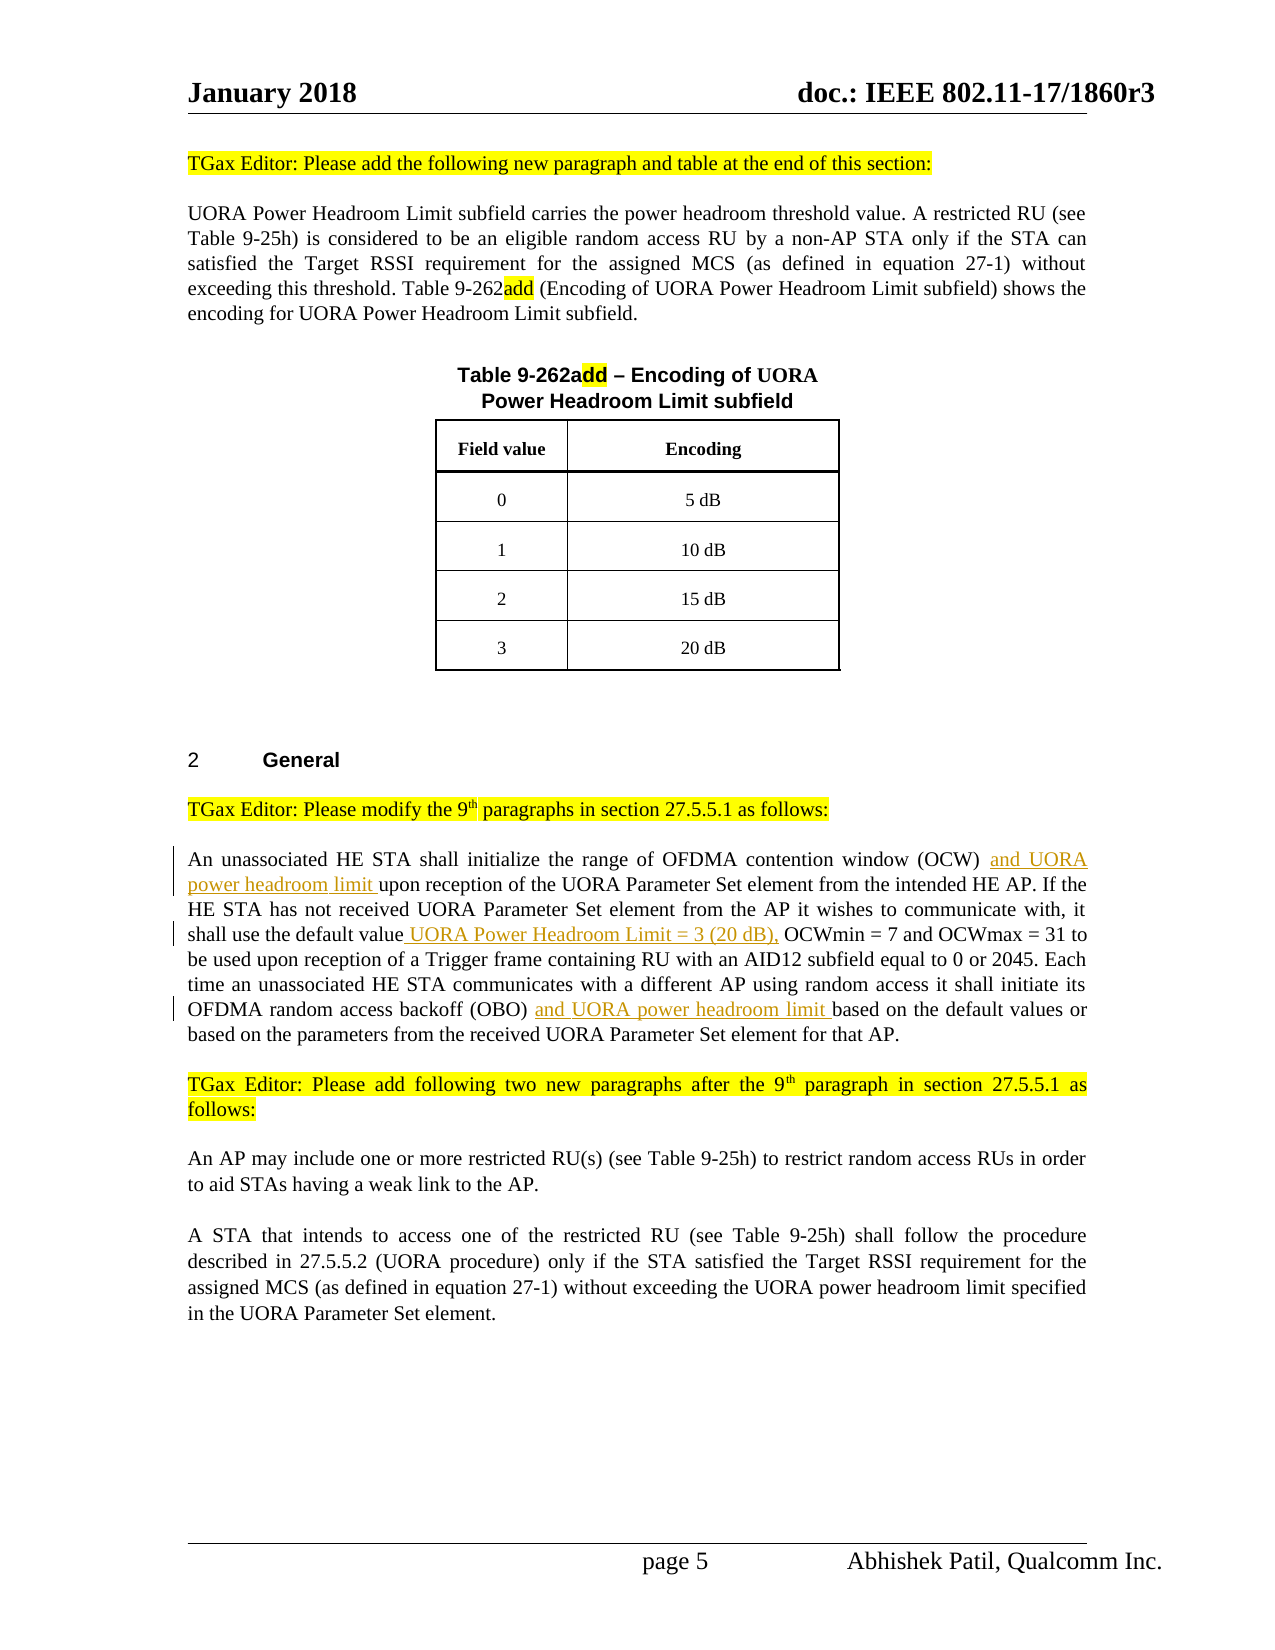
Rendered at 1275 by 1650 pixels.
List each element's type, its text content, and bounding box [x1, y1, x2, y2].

table_cell 0 [437, 473, 567, 521]
table_cell 5 dB [568, 473, 838, 521]
table_cell Encoding [568, 421, 838, 470]
text TGax Editor: Please add the following new paragraph and table at the end of this section: [187, 150, 1087, 175]
text An AP may include one or more restricted RU(s) (see Table 9-25h) to restrict random access RUs in order to aid STAs having a weak link to the AP. [187, 1146, 1087, 1196]
text TGax Editor: Please modify the 9th paragraphs in section 27.5.5.1 as follows: [187, 796, 1087, 821]
table_cell 3 [437, 621, 567, 669]
table_cell 15 dB [568, 571, 838, 619]
text An unassociated HE STA shall initialize the range of OFDMA contention window (OCW) upon reception of the UORA Parameter Set element from the intended HE AP. If the HE STA has not received UORA Parameter Set element from the AP it wishes to communicate with, it shall use the default value OCWmin = 7 and OCWmax = 31 to be used upon reception of a Trigger frame containing RU with an AID12 subfield equal to 0 or 2045. Each time an unassociated HE STA communicates with a different AP using random access it shall initiate its OFDMA random access backoff (OBO) based on the default values or based on the parameters from the received UORA Parameter Set element for that AP. [187, 846, 1087, 1046]
table_cell 2 [437, 571, 567, 619]
table_cell 1 [437, 522, 567, 570]
table_cell 2 dB [568, 621, 838, 669]
text UORA Power Headroom Limit subfield carries the power headroom threshold value. A restricted RU (see Table 9-25h) is considered to be an eligible random access RU by a non-AP STA only if the STA can satisfied the Target RSSI requirement for the assigned MCS (as defined in equation 27-1) without exceeding this threshold. Table 9-262add (Encoding of UORA Power Headroom Limit subfield) shows the encoding for UORA Power Headroom Limit subfield. [187, 200, 1087, 325]
table_header Table 9-262add – Encoding of UORA Power Headroom Limit subfield [436, 325, 839, 419]
list General [187, 746, 1087, 771]
text A STA that intends to access one of the restricted RU (see Table 9-25h) shall follow the procedure described in 27.5.5.2 (UORA procedure) only if the STA satisfied the Target RSSI requirement for the assigned MCS (as defined in equation 27-1) without exceeding the UORA power headroom limit specified in the UORA Parameter Set element. [187, 1223, 1087, 1325]
table_cell 10 dB [568, 522, 838, 570]
table_cell Field value [437, 421, 567, 470]
text TGax Editor: Please add following two new paragraphs after the 9th paragraph in section 27.5.5.1 as follows: [187, 1081, 1087, 1121]
